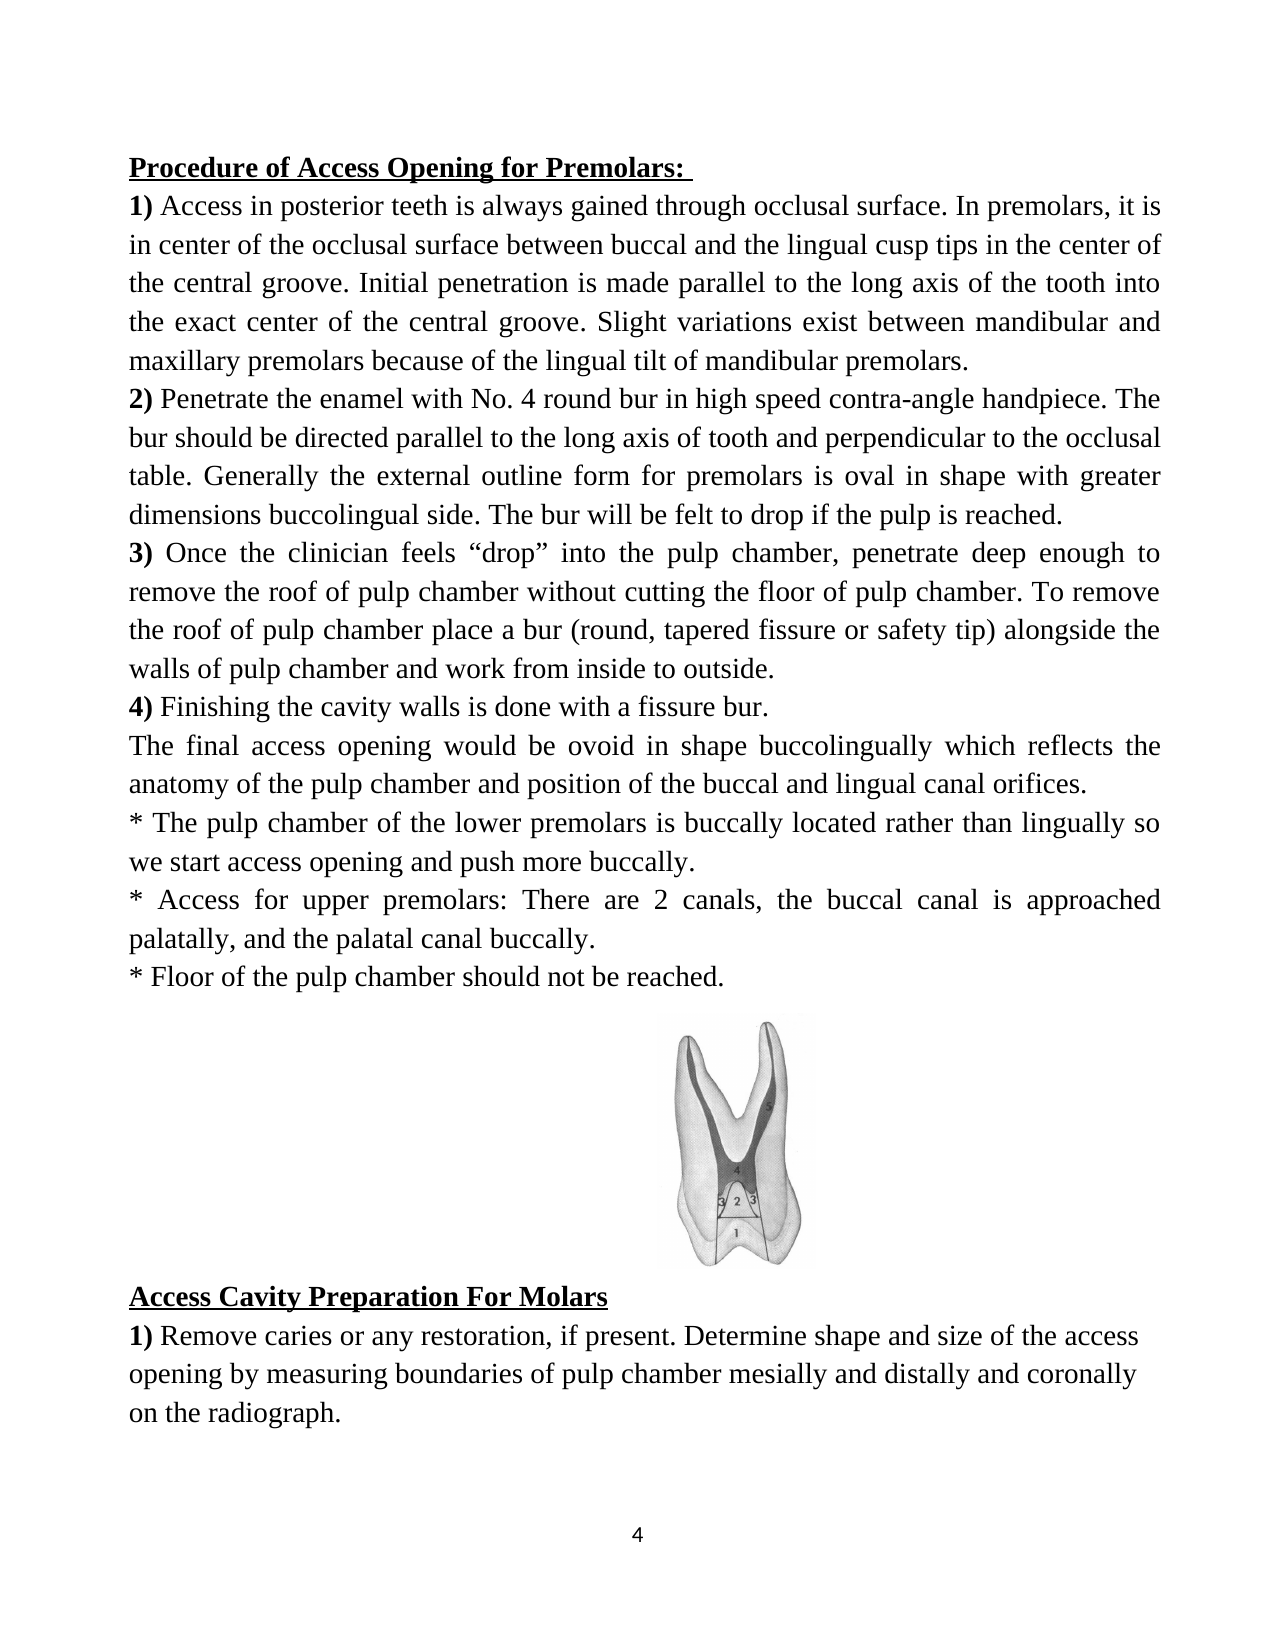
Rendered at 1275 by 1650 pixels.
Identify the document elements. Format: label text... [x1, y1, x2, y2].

text * Floor of the pulp chamber should not be reached. [128, 959, 1162, 993]
text * The pulp chamber of the lower premolars is buccally located rather than lingually so we start access opening and push more buccally. [128, 805, 1162, 877]
text 1) Remove caries or any restoration, if present. Determine shape and size of the access opening by measuring boundaries of pulp chamber mesially and distally and coronally on the radiograph. [128, 1318, 1162, 1428]
text 2) Penetrate the enamel with No. 4 round bur in high speed contra-angle handpiece. The bur should be directed parallel to the long axis of tooth and perpendicular to the occlusal table. Generally the external outline form for premolars is oval in shape with greater dimensions buccolingual side. The bur will be felt to drop if the pulp is reached. [128, 381, 1162, 530]
text 1) Access in posterior teeth is always gained through occlusal surface. In premolars, it is in center of the occlusal surface between buccal and the lingual cusp tips in the center of the central groove. Initial penetration is made parallel to the long axis of the tooth into the exact center of the central groove. Slight variations exist between mandibular and maxillary premolars because of the lingual tilt of mandibular premolars. [128, 188, 1162, 376]
text * Access for upper premolars: There are 2 canals, the buccal canal is approached palatally, and the palatal canal buccally. [128, 882, 1162, 954]
text Access Cavity Preparation For Molars [128, 998, 1162, 1313]
text The final access opening would be ovoid in shape buccolingually which reflects the anatomy of the pulp chamber and position of the buccal and lingual canal orifices. [128, 728, 1162, 800]
text Procedure of Access Opening for Premolars: [128, 150, 1162, 183]
text 3) Once the clinician feels “drop” into the pulp chamber, penetrate deep enough to remove the roof of pulp chamber without cutting the floor of pulp chamber. To remove the roof of pulp chamber place a bur (round, tapered fissure or safety tip) alongside the walls of pulp chamber and work from inside to outside. [128, 535, 1162, 684]
text 4) Finishing the cavity walls is done with a fissure bur. [128, 689, 1162, 723]
